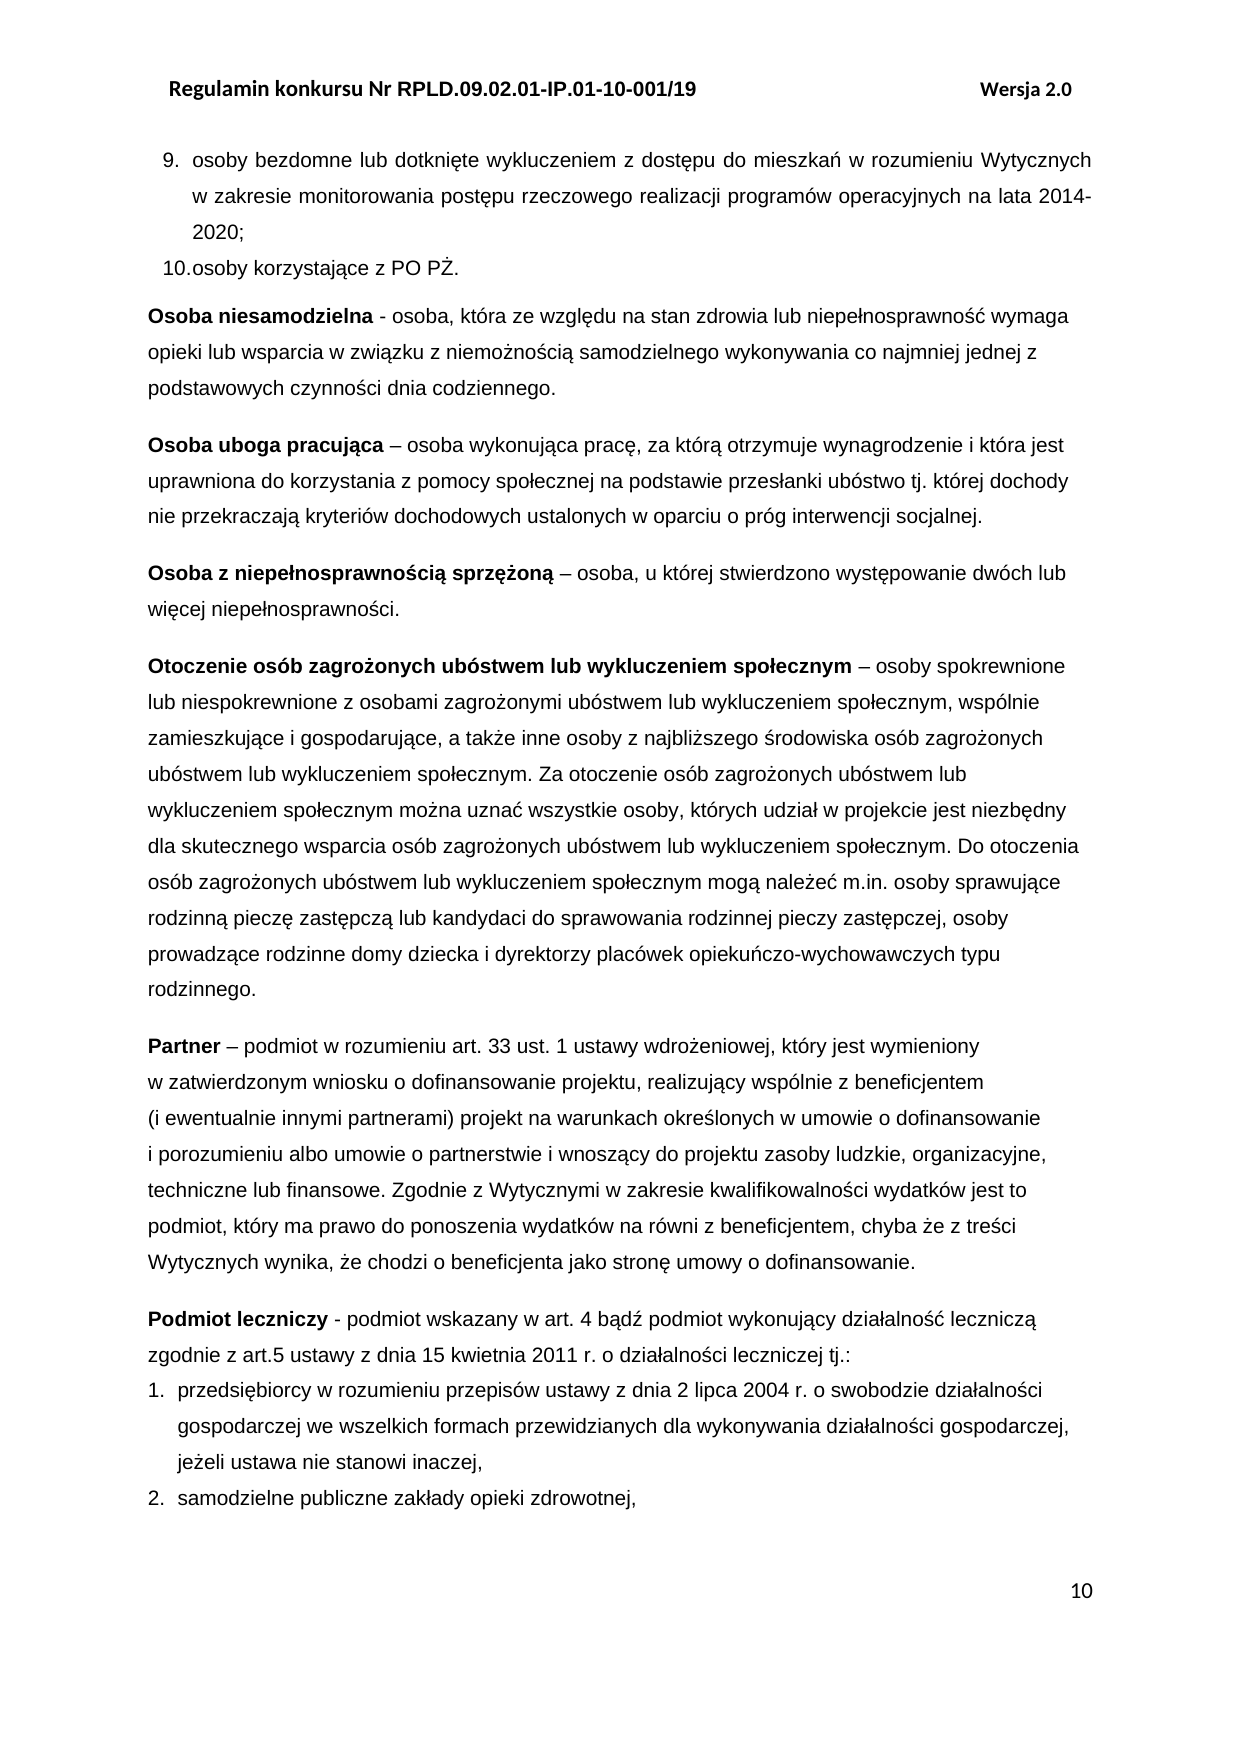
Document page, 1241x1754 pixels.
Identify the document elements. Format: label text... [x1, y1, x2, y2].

list osoby korzystające z PO PŻ. [162, 255, 1093, 279]
text 2. samodzielne publiczne zakłady opieki zdrowotnej, [148, 1486, 1093, 1510]
text 1. przedsiębiorcy w rozumieniu przepisów ustawy z dnia 2 lipca 2004 r. o swobodzie działalności gospodarczej we wszelkich formach przewidzianych dla wykonywania działalności gospodarczej, jeżeli ustawa nie stanowi inaczej, [148, 1378, 1093, 1474]
text Podmiot leczniczy - podmiot wskazany w art. 4 bądź podmiot wykonujący działalność leczniczą zgodnie z art.5 ustawy z dnia 15 kwietnia 2011 r. o działalności leczniczej tj.: [148, 1306, 1093, 1366]
text Osoba niesamodzielna - osoba, która ze względu na stan zdrowia lub niepełnosprawność wymaga opieki lub wsparcia w związku z niemożnością samodzielnego wykonywania co najmniej jednej z podstawowych czynności dnia codziennego. [148, 304, 1093, 400]
list osoby bezdomne lub dotknięte wykluczeniem z dostępu do mieszkań w rozumieniu Wytycznych w zakresie monitorowania postępu rzeczowego realizacji programów operacyjnych na lata 2014-2020; [162, 148, 1093, 243]
text Osoba z niepełnosprawnością sprzężoną – osoba, u której stwierdzono występowanie dwóch lub więcej niepełnosprawności. [148, 561, 1093, 621]
text Partner – podmiot w rozumieniu art. 33 ust. 1 ustawy wdrożeniowej, który jest wymieniony w zatwierdzonym wniosku o dofinansowanie projektu, realizujący wspólnie z beneficjentem (i ewentualnie innymi partnerami) projekt na warunkach określonych w umowie o dofinansowanie i porozumieniu albo umowie o partnerstwie i wnoszący do projektu zasoby ludzkie, organizacyjne, techniczne lub finansowe. Zgodnie z Wytycznymi w zakresie kwalifikowalności wydatków jest to podmiot, który ma prawo do ponoszenia wydatków na równi z beneficjentem, chyba że z treści Wytycznych wynika, że chodzi o beneficjenta jako stronę umowy o dofinansowanie. [148, 1034, 1093, 1274]
text Osoba uboga pracująca – osoba wykonująca pracę, za którą otrzymuje wynagrodzenie i która jest uprawniona do korzystania z pomocy społecznej na podstawie przesłanki ubóstwo tj. której dochody nie przekraczają kryteriów dochodowych ustalonych w oparciu o próg interwencji socjalnej. [148, 432, 1093, 528]
text Otoczenie osób zagrożonych ubóstwem lub wykluczeniem społecznym – osoby spokrewnione lub niespokrewnione z osobami zagrożonymi ubóstwem lub wykluczeniem społecznym, wspólnie zamieszkujące i gospodarujące, a także inne osoby z najbliższego środowiska osób zagrożonych ubóstwem lub wykluczeniem społecznym. Za otoczenie osób zagrożonych ubóstwem lub wykluczeniem społecznym można uznać wszystkie osoby, których udział w projekcie jest niezbędny dla skutecznego wsparcia osób zagrożonych ubóstwem lub wykluczeniem społecznym. Do otoczenia osób zagrożonych ubóstwem lub wykluczeniem społecznym mogą należeć m.in. osoby sprawujące rodzinną pieczę zastępczą lub kandydaci do sprawowania rodzinnej pieczy zastępczej, osoby prowadzące rodzinne domy dziecka i dyrektorzy placówek opiekuńczo-wychowawczych typu rodzinnego. [148, 654, 1093, 1001]
